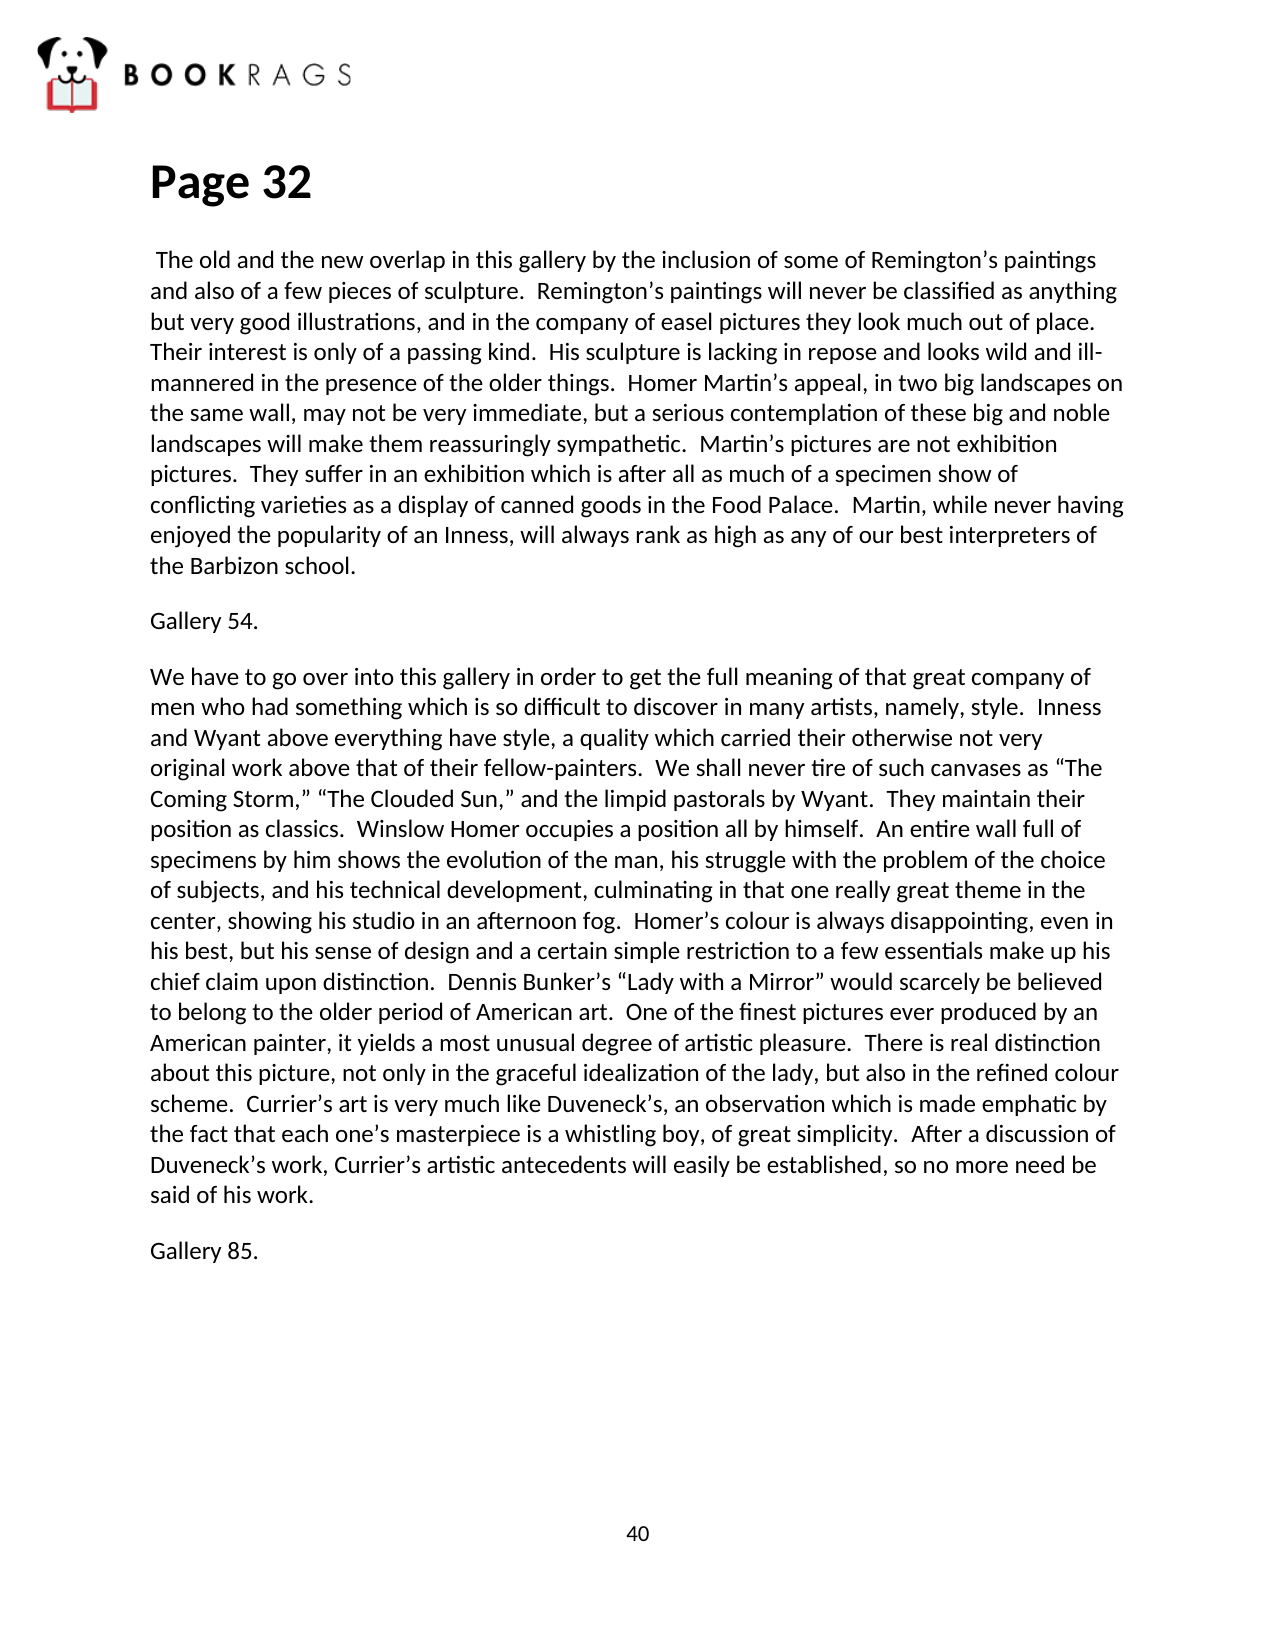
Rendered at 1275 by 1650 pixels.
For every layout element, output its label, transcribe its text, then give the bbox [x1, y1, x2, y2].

text The old and the new overlap in this gallery by the inclusion of some of Remington’s paintings and also of a few pieces of sculpture. Remington’s paintings will never be classified as anything but very good illustrations, and in the company of easel pictures they look much out of place. Their interest is only of a passing kind. His sculpture is lacking in repose and looks wild and ill-mannered in the presence of the older things. Homer Martin’s appeal, in two big landscapes on the same wall, may not be very immediate, but a serious contemplation of these big and noble landscapes will make them reassuringly sympathetic. Martin’s pictures are not exhibition pictures. They suffer in an exhibition which is after all as much of a specimen show of conflicting varieties as a display of canned goods in the Food Palace. Martin, while never having enjoyed the popularity of an Inness, will always rank as high as any of our best interpreters of the Barbizon school. [150, 244, 1125, 580]
text Page 32 [150, 150, 1125, 211]
text We have to go over into this gallery in order to get the full meaning of that great company of men who had something which is so difficult to discover in many artists, namely, style. Inness and Wyant above everything have style, a quality which carried their otherwise not very original work above that of their fellow-painters. We shall never tire of such canvases as “The Coming Storm,” “The Clouded Sun,” and the limpid pastorals by Wyant. They maintain their position as classics. Winslow Homer occupies a position all by himself. An entire wall full of specimens by him shows the evolution of the man, his struggle with the problem of the choice of subjects, and his technical development, culminating in that one really great theme in the center, showing his studio in an afternoon fog. Homer’s colour is always disappointing, even in his best, but his sense of design and a certain simple restriction to a few essentials make up his chief claim upon distinction. Dennis Bunker’s “Lady with a Mirror” would scarcely be believed to belong to the older period of American art. One of the finest pictures ever produced by an American painter, it yields a most unusual degree of artistic pleasure. There is real distinction about this picture, not only in the graceful idealization of the lady, but also in the refined colour scheme. Currier’s art is very much like Duveneck’s, an observation which is made emphatic by the fact that each one’s masterpiece is a whistling boy, of great simplicity. After a discussion of Duveneck’s work, Currier’s artistic antecedents will easily be established, so no more need be said of his work. [150, 661, 1125, 1210]
text Gallery 85. [150, 1235, 1125, 1266]
text Gallery 54. [150, 605, 1125, 636]
picture [37, 37, 351, 113]
